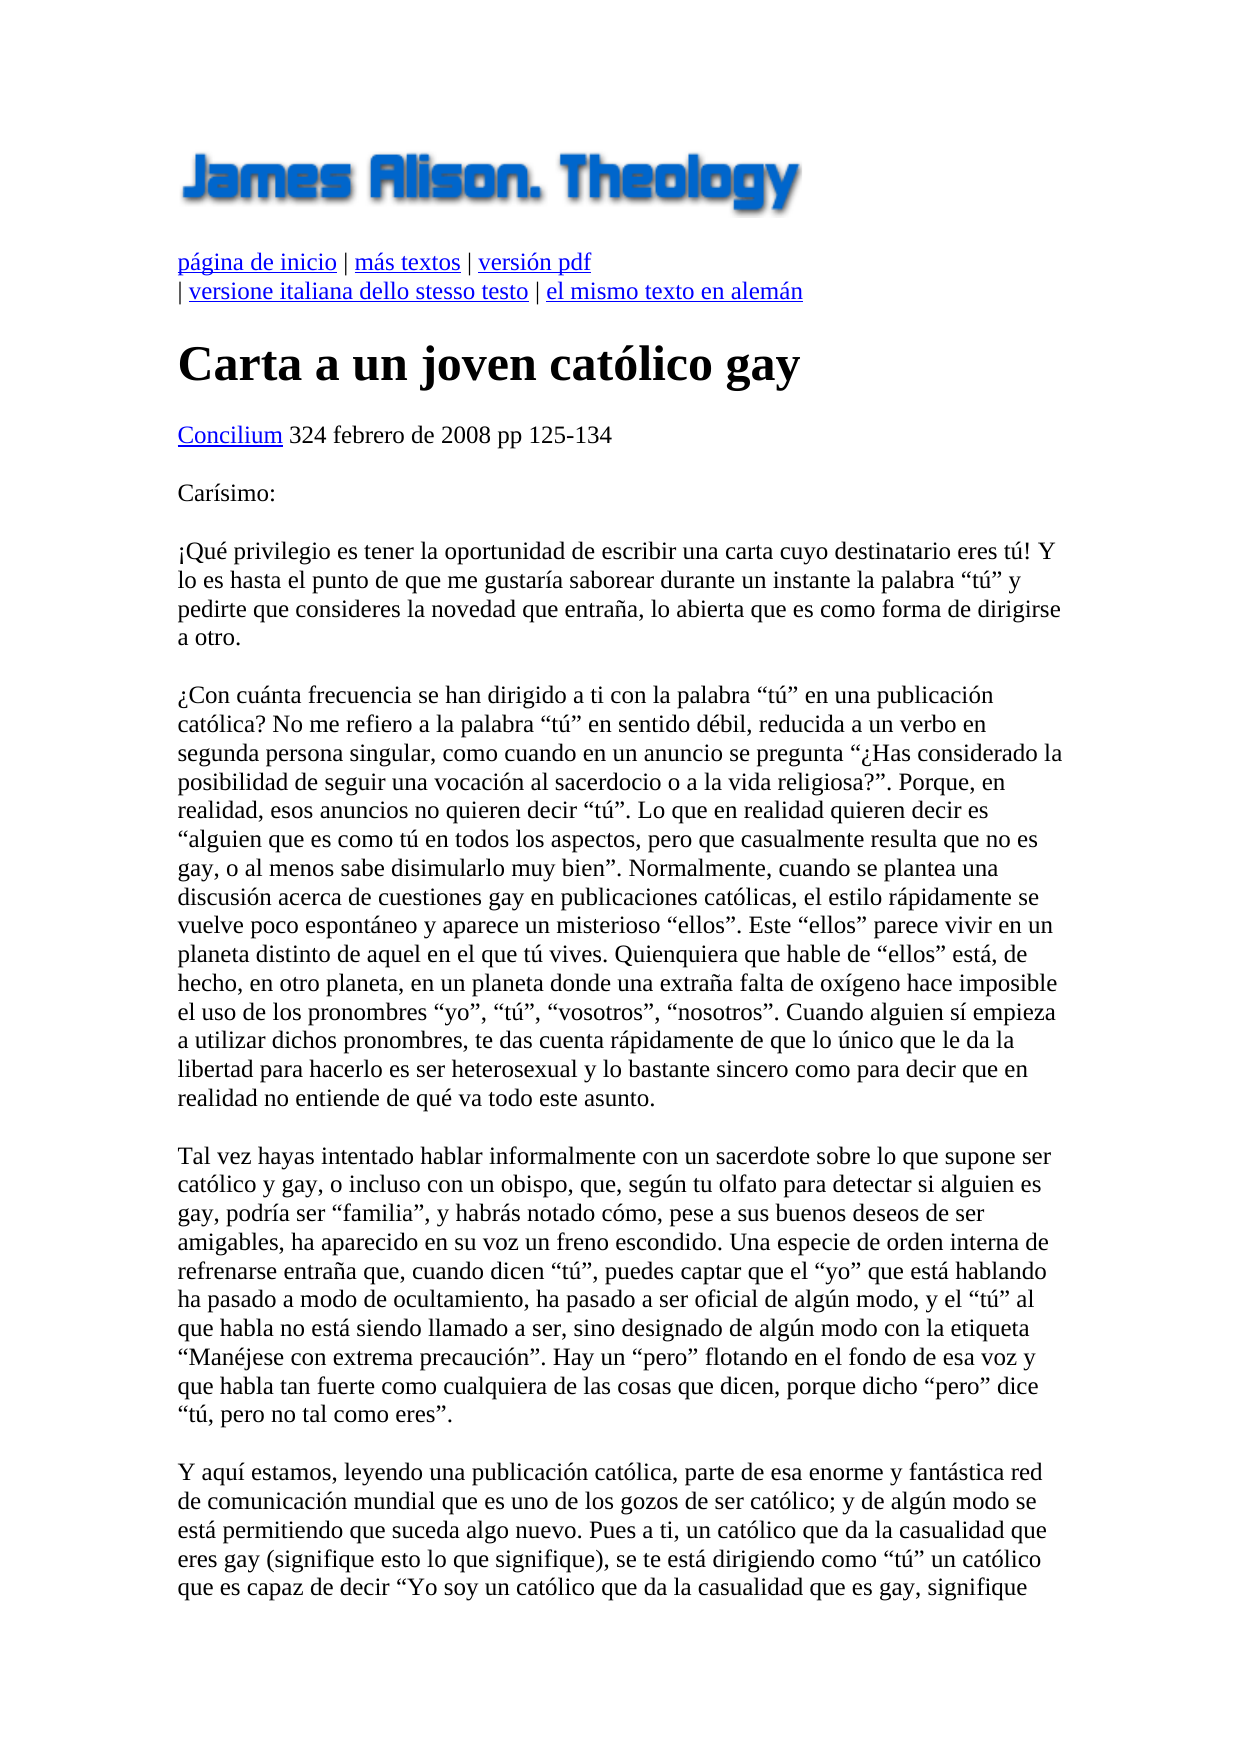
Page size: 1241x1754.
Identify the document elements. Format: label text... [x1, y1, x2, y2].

text página de inicio | más textos | versión pdf | versione italiana dello stesso testo | el mismo texto en alemán [177, 247, 1063, 304]
text Carta a un joven católico gay [177, 334, 1063, 391]
text ¿Con cuánta frecuencia se han dirigido a ti con la palabra “tú” en una publicación católica? No me refiero a la palabra “tú” en sentido débil, reducida a un verbo en segunda persona singular, como cuando en un anuncio se pregunta “¿Has considerado la posibilidad de seguir una vocación al sacerdocio o a la vida religiosa?”. Porque, en realidad, esos anuncios no quieren decir “tú”. Lo que en realidad quieren decir es “alguien que es como tú en todos los aspectos, pero que casualmente resulta que no es gay, o al menos sabe disimularlo muy bien”. Normalmente, cuando se plantea una discusión acerca de cuestiones gay en publicaciones católicas, el estilo rápidamente se vuelve poco espontáneo y aparece un misterioso “ellos”. Este “ellos” parece vivir en un planeta distinto de aquel en el que tú vives. Quienquiera que hable de “ellos” está, de hecho, en otro planeta, en un planeta donde una extraña falta de oxígeno hace imposible el uso de los pronombres “yo”, “tú”, “vosotros”, “nosotros”. Cuando alguien sí empieza a utilizar dichos pronombres, te das cuenta rápidamente de que lo único que le da la libertad para hacerlo es ser heterosexual y lo bastante sincero como para decir que en realidad no entiende de qué va todo este asunto. [177, 680, 1063, 1112]
text ¡Qué privilegio es tener la oportunidad de escribir una carta cuyo destinatario eres tú! Y lo es hasta el punto de que me gustaría saborear durante un instante la palabra “tú” y pedirte que consideres la novedad que entraña, lo abierta que es como forma de dirigirse a otro. [177, 536, 1063, 651]
picture [177, 147, 803, 218]
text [177, 1457, 1063, 1601]
text Concilium 324 febrero de 2008 pp 125-134 [177, 420, 1063, 449]
text Carísimo: [177, 478, 1063, 507]
text Tal vez hayas intentado hablar informalmente con un sacerdote sobre lo que supone ser católico y gay, o incluso con un obispo, que, según tu olfato para detectar si alguien es gay, podría ser “familia”, y habrás notado cómo, pese a sus buenos deseos de ser amigables, ha aparecido en su voz un freno escondido. Una especie de orden interna de refrenarse entraña que, cuando dicen “tú”, puedes captar que el “yo” que está hablando ha pasado a modo de ocultamiento, ha pasado a ser oficial de algún modo, y el “tú” al que habla no está siendo llamado a ser, sino designado de algún modo con la etiqueta “Manéjese con extrema precaución”. Hay un “pero” flotando en el fondo de esa voz y que habla tan fuerte como cualquiera de las cosas que dicen, porque dicho “pero” dice “tú, pero no tal como eres”. [177, 1141, 1063, 1428]
